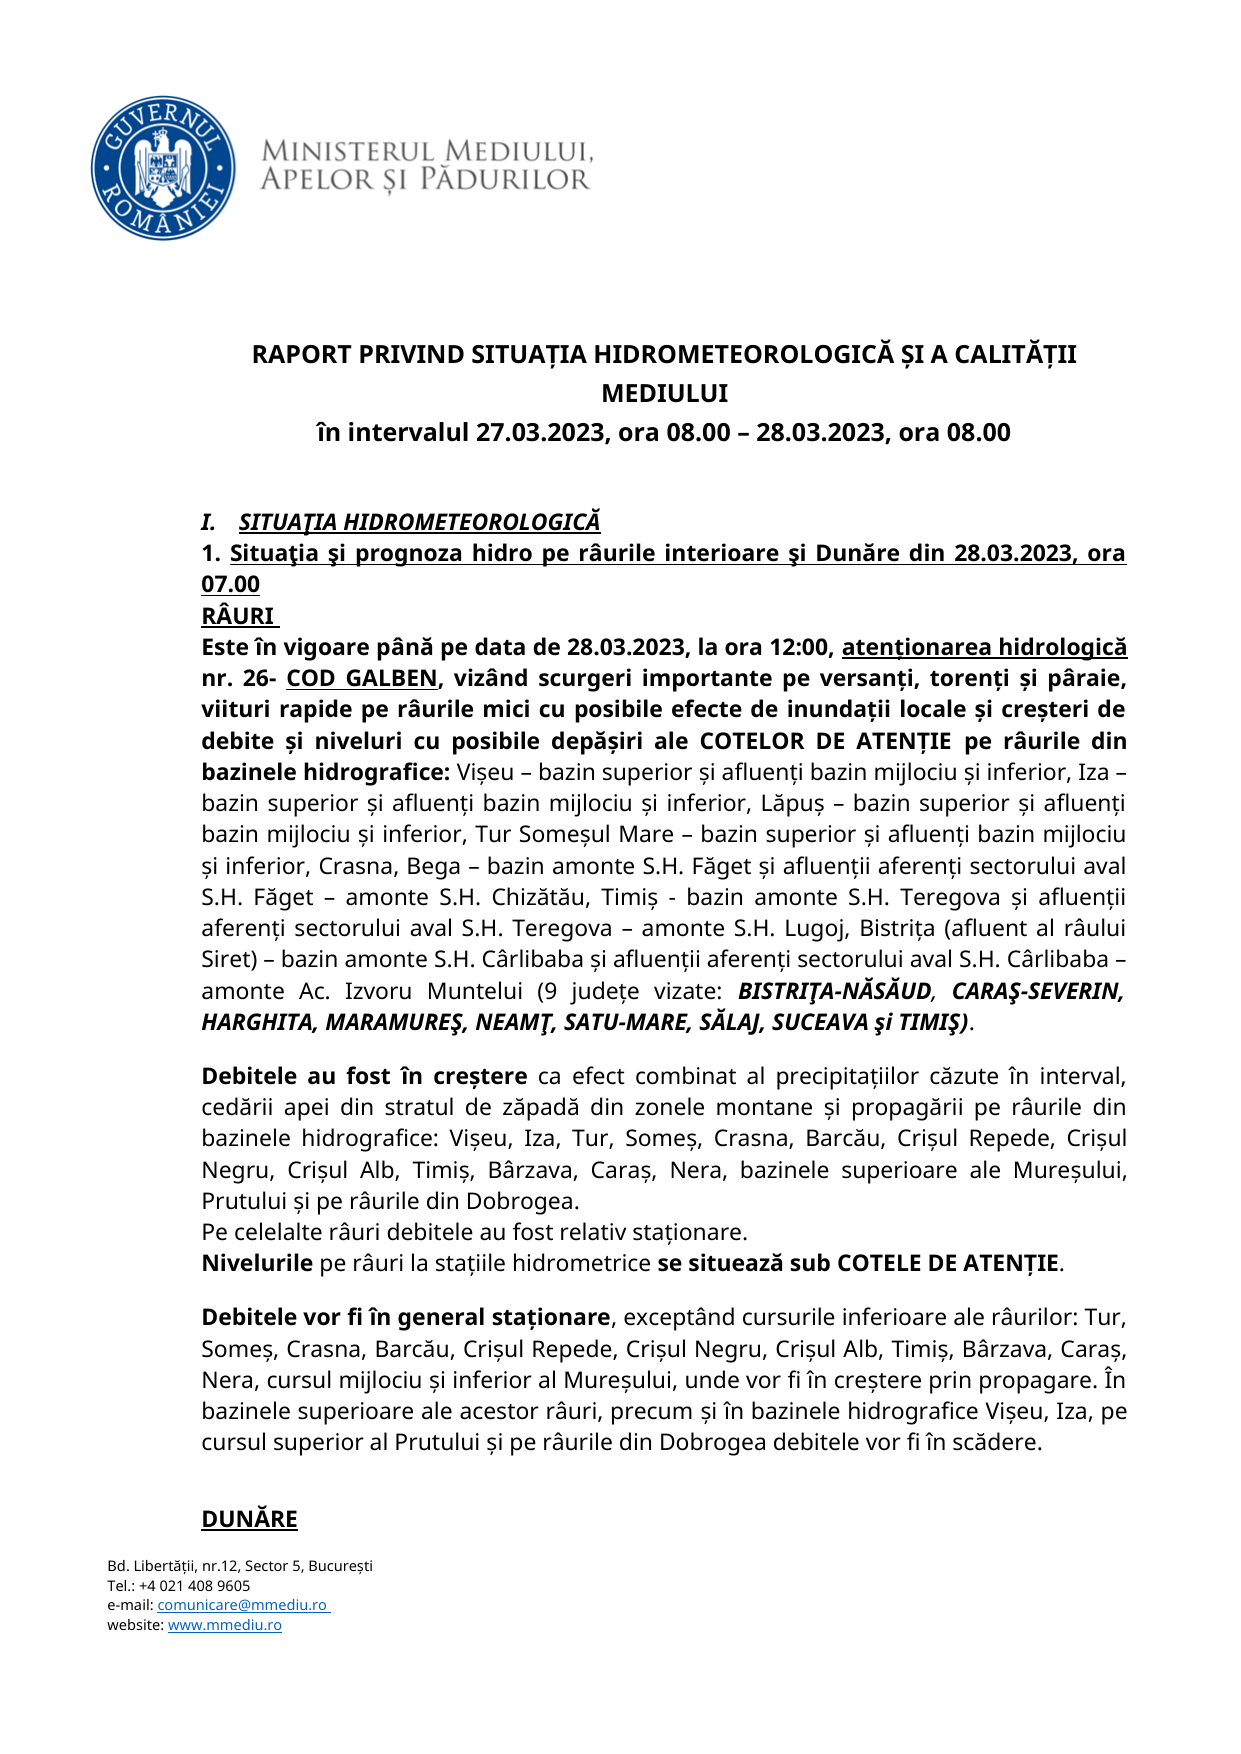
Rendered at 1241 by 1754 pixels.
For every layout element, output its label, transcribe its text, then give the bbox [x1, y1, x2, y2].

text DUNĂRE [201, 1503, 1128, 1534]
picture [88, 93, 620, 241]
text I. SITUAŢIA HIDROMETEOROLOGICĂ [201, 506, 1128, 537]
text RÂURI [201, 599, 1128, 631]
text Debitele au fost în creștere ca efect combinat al precipitaţiilor căzute în interval, cedării apei din stratul de zăpadă din zonele montane şi propagării pe râurile din bazinele hidrografice: Vișeu, Iza, Tur, Someș, Crasna, Barcău, Crișul Repede, Crișul Negru, Crișul Alb, Timiș, Bârzava, Caraș, Nera, bazinele superioare ale Mureșului, Prutului și pe râurile din Dobrogea. [201, 1060, 1128, 1216]
text în intervalul 27.03.2023, ora 08.00 – 28.03.2023, ora 08.00 [201, 414, 1128, 449]
text Debitele vor fi în general staționare, exceptând cursurile inferioare ale râurilor: Tur, Someș, Crasna, Barcău, Crișul Repede, Crișul Negru, Crișul Alb, Timiș, Bârzava, Caraș, Nera, cursul mijlociu și inferior al Mureșului, unde vor fi în creștere prin propagare. În bazinele superioare ale acestor râuri, precum și în bazinele hidrografice Vișeu, Iza, pe cursul superior al Prutului și pe râurile din Dobrogea debitele vor fi în scădere. [201, 1301, 1128, 1457]
text RAPORT PRIVIND SITUAŢIA HIDROMETEOROLOGICĂ ŞI A CALITĂŢII MEDIULUI [201, 336, 1128, 409]
text 1. Situaţia şi prognoza hidro pe râurile interioare şi Dunăre din 28.03.2023, ora 07.00 [201, 537, 1128, 599]
text Este în vigoare până pe data de 28.03.2023, la ora 12:00, atenţionarea hidrologică nr. 26- COD GALBEN, vizând scurgeri importante pe versanţi, torenţi şi pâraie, viituri rapide pe râurile mici cu posibile efecte de inundaţii locale şi creşteri de debite şi niveluri cu posibile depăşiri ale COTELOR DE ATENŢIE pe râurile din bazinele hidrografice: Vişeu – bazin superior şi afluenţi bazin mijlociu şi inferior, Iza – bazin superior şi afluenţi bazin mijlociu şi inferior, Lăpuş – bazin superior şi afluenţi bazin mijlociu şi inferior, Tur Someşul Mare – bazin superior şi afluenţi bazin mijlociu şi inferior, Crasna, Bega – bazin amonte S.H. Făget şi afluenţii aferenţi sectorului aval S.H. Făget – amonte S.H. Chizătău, Timiş - bazin amonte S.H. Teregova şi afluenţii aferenţi sectorului aval S.H. Teregova – amonte S.H. Lugoj, Bistriţa (afluent al râului Siret) – bazin amonte S.H. Cârlibaba şi afluenţii aferenţi sectorului aval S.H. Cârlibaba – amonte Ac. Izvoru Muntelui (9 judeţe vizate: BISTRIŢA-NĂSĂUD, CARAŞ-SEVERIN, HARGHITA, MARAMUREŞ, NEAMŢ, SATU-MARE, SĂLAJ, SUCEAVA şi TIMIŞ). [201, 631, 1128, 1037]
text Pe celelalte râuri debitele au fost relativ staționare. [126, 1216, 1128, 1247]
text Nivelurile pe râuri la stațiile hidrometrice se situează sub COTELE DE ATENȚIE. [126, 1247, 1128, 1278]
